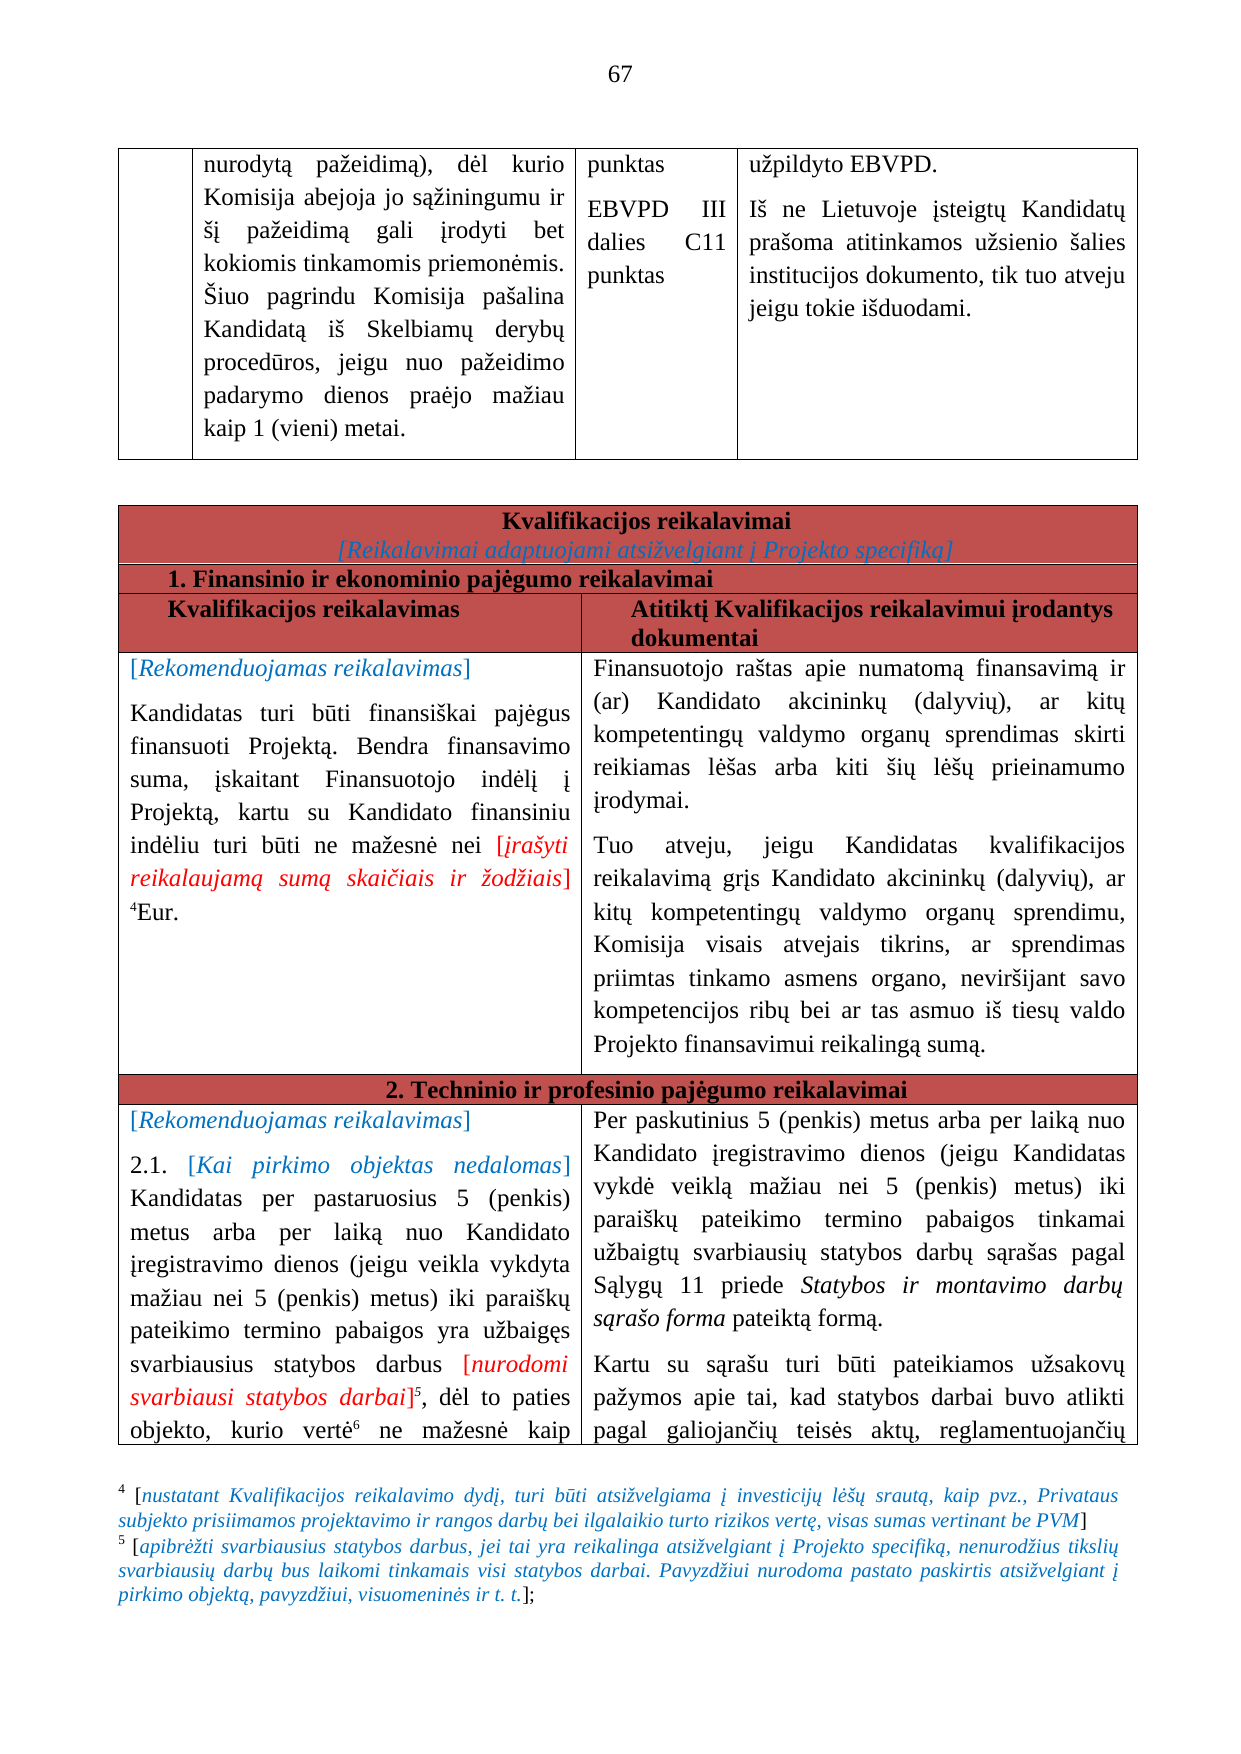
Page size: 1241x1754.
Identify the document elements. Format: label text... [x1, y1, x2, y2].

table_cell 1. Finansinio ir ekonominio pajėgumo reikalavimai [119, 565, 1137, 593]
table_header Kvalifikacijos reikalavimai [Reikalavimai adaptuojami atsižvelgiant į Projekto specifiką] [119, 506, 1137, 563]
table_cell Finansuotojo raštas apie numatomą finansavimą ir (ar) Kandidato akcininkų (dalyvių), ar kitų kompetentingų valdymo organų sprendimas skirti reikiamas lėšas arba kiti šių lėšų prieinamumo įrodymai. Tuo atveju, jeigu Kandidatas kvalifikacijos reikalavimą grįs Kandidato akcininkų (dalyvių), ar kitų kompetentingų valdymo organų sprendimu, Komisija visais atvejais tikrins, ar sprendimas priimtas tinkamo asmens organo, neviršijant savo kompetencijos ribų bei ar tas asmuo iš tiesų valdo Projekto finansavimui reikalingą sumą. [582, 653, 1137, 1074]
table_cell Atitiktį Kvalifikacijos reikalavimui įrodantys dokumentai [582, 594, 1137, 652]
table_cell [119, 1105, 581, 1443]
table_cell [Rekomenduojamas reikalavimas] Kandidatas turi būti finansiškai pajėgus finansuoti Projektą. Bendra finansavimo suma, įskaitant Finansuotojo indėlį į Projektą, kartu su Kandidato finansiniu indėliu turi būti ne mažesnė nei [įrašyti reikalaujamą sumą skaičiais ir žodžiais] Eur. [119, 653, 581, 1074]
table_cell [738, 149, 1137, 458]
table_cell 2. Techninio ir profesinio pajėgumo reikalavimai [119, 1075, 1137, 1104]
table_cell Kvalifikacijos reikalavimas [119, 594, 581, 652]
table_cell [193, 149, 575, 458]
table_cell [119, 149, 192, 458]
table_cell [582, 1105, 1137, 1443]
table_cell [576, 149, 737, 458]
